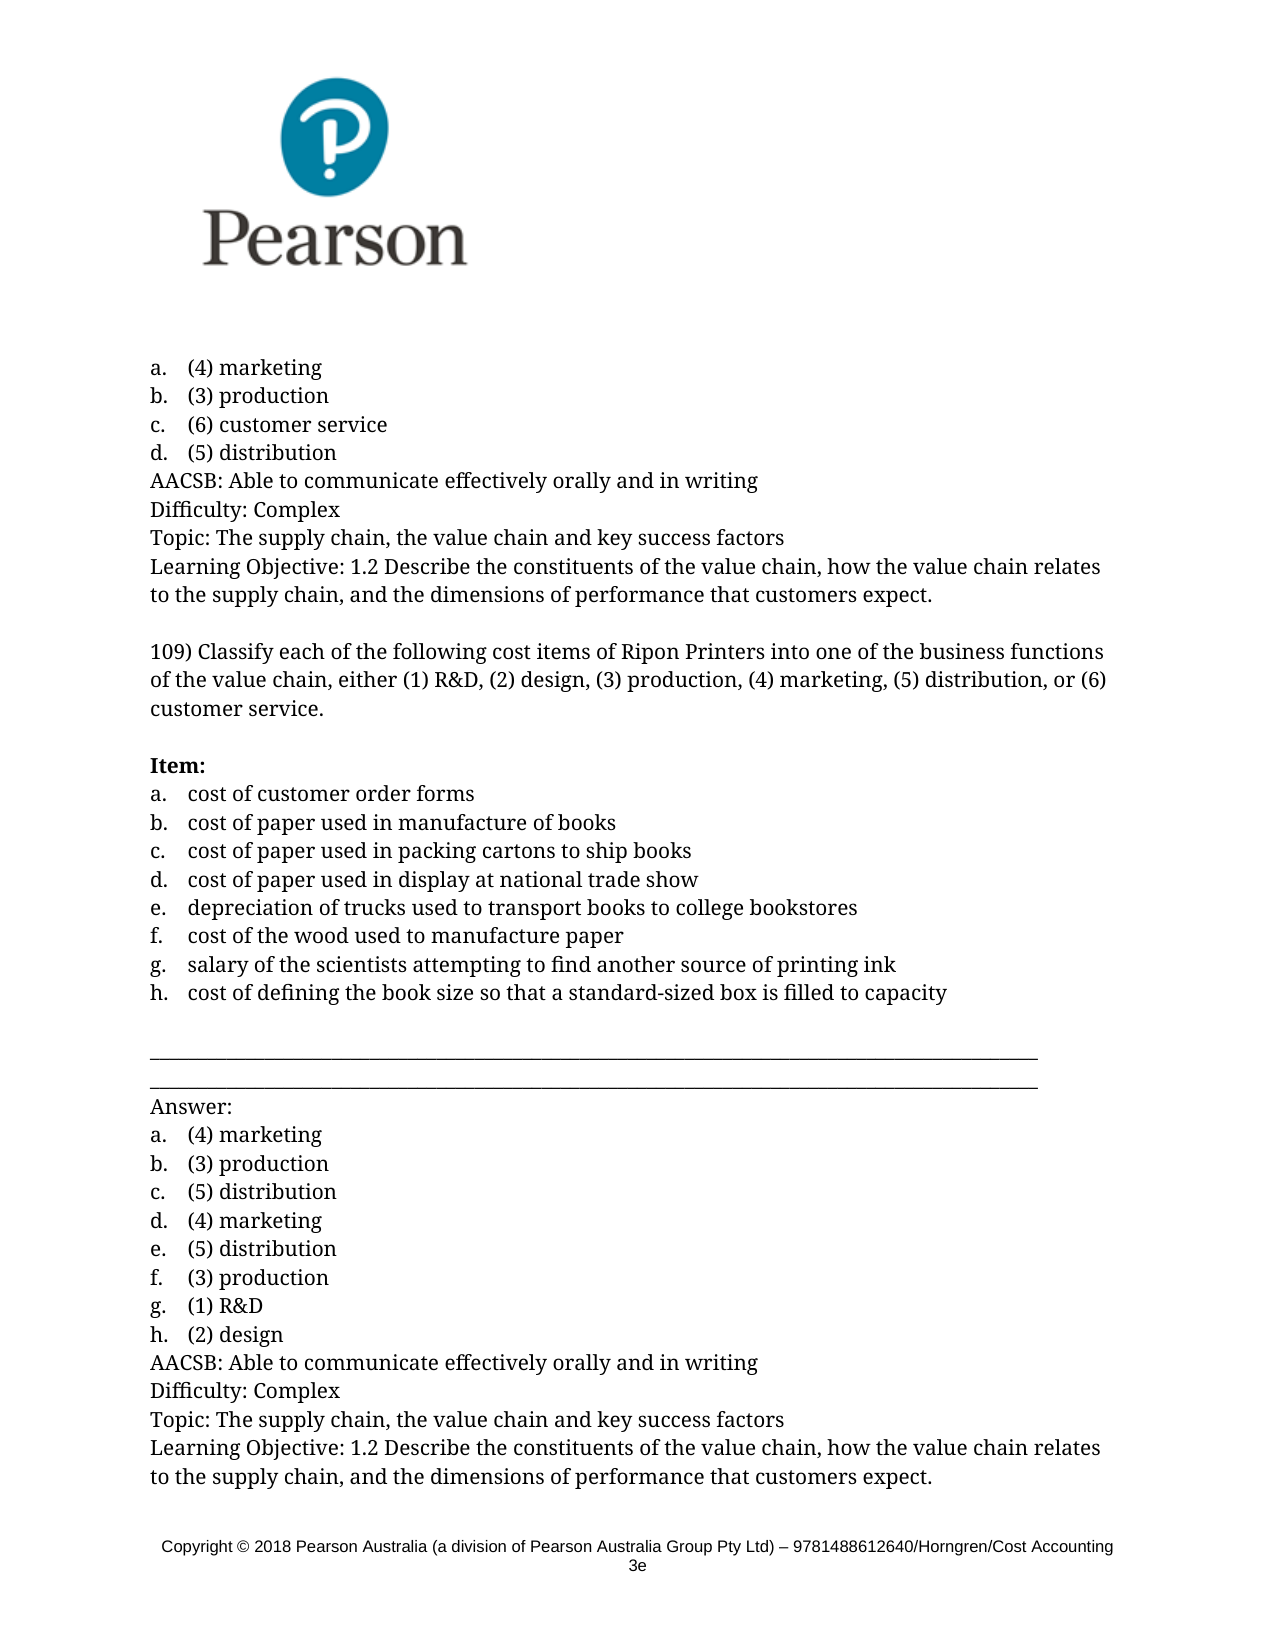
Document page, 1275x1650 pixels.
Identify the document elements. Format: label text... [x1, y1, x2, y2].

text Difficulty: Complex [150, 495, 1125, 523]
text c. (6) customer service [150, 410, 1125, 438]
text AACSB: Able to communicate effectively orally and in writing [150, 1348, 1125, 1377]
text b. (3) production [150, 1149, 1125, 1177]
text _____________________________________________________________________________________________ [150, 1064, 1125, 1092]
text Difficulty: Complex [150, 1377, 1125, 1405]
text a. cost of customer order forms [150, 779, 1125, 808]
text a. (4) marketing [150, 1121, 1125, 1149]
text Learning Objective: 1.2 Describe the constituents of the value chain, how the value chain relates to the supply chain, and the dimensions of performance that customers expect. [150, 552, 1125, 609]
text d. cost of paper used in display at national trade show [150, 865, 1125, 893]
text e. depreciation of trucks used to transport books to college bookstores [150, 893, 1125, 922]
text Topic: The supply chain, the value chain and key success factors [150, 523, 1125, 552]
text Item: [150, 751, 1125, 779]
text g. (1) R&D [150, 1291, 1125, 1320]
text 109) Classify each of the following cost items of Ripon Printers into one of the business functions of the value chain, either (1) R&D, (2) design, (3) production, (4) marketing, (5) distribution, or (6) customer service. [150, 637, 1125, 722]
text f. cost of the wood used to manufacture paper [150, 922, 1125, 950]
text Learning Objective: 1.2 Describe the constituents of the value chain, how the value chain relates to the supply chain, and the dimensions of performance that customers expect. [150, 1433, 1125, 1490]
text b. cost of paper used in manufacture of books [150, 808, 1125, 836]
text AACSB: Able to communicate effectively orally and in writing [150, 467, 1125, 495]
text e. (5) distribution [150, 1234, 1125, 1263]
text _____________________________________________________________________________________________ [150, 1035, 1125, 1064]
text h. (2) design [150, 1320, 1125, 1348]
text b. (3) production [150, 381, 1125, 410]
text Answer: [150, 1092, 1125, 1121]
text Topic: The supply chain, the value chain and key success factors [150, 1405, 1125, 1433]
text c. (5) distribution [150, 1177, 1125, 1206]
text d. (4) marketing [150, 1206, 1125, 1234]
text a. (4) marketing [150, 353, 1125, 381]
text c. cost of paper used in packing cartons to ship books [150, 836, 1125, 865]
picture [150, 25, 521, 319]
text f. (3) production [150, 1263, 1125, 1291]
text d. (5) distribution [150, 438, 1125, 467]
text g. salary of the scientists attempting to find another source of printing ink [150, 950, 1125, 978]
text h. cost of defining the book size so that a standard-sized box is filled to capacity [150, 978, 1125, 1007]
